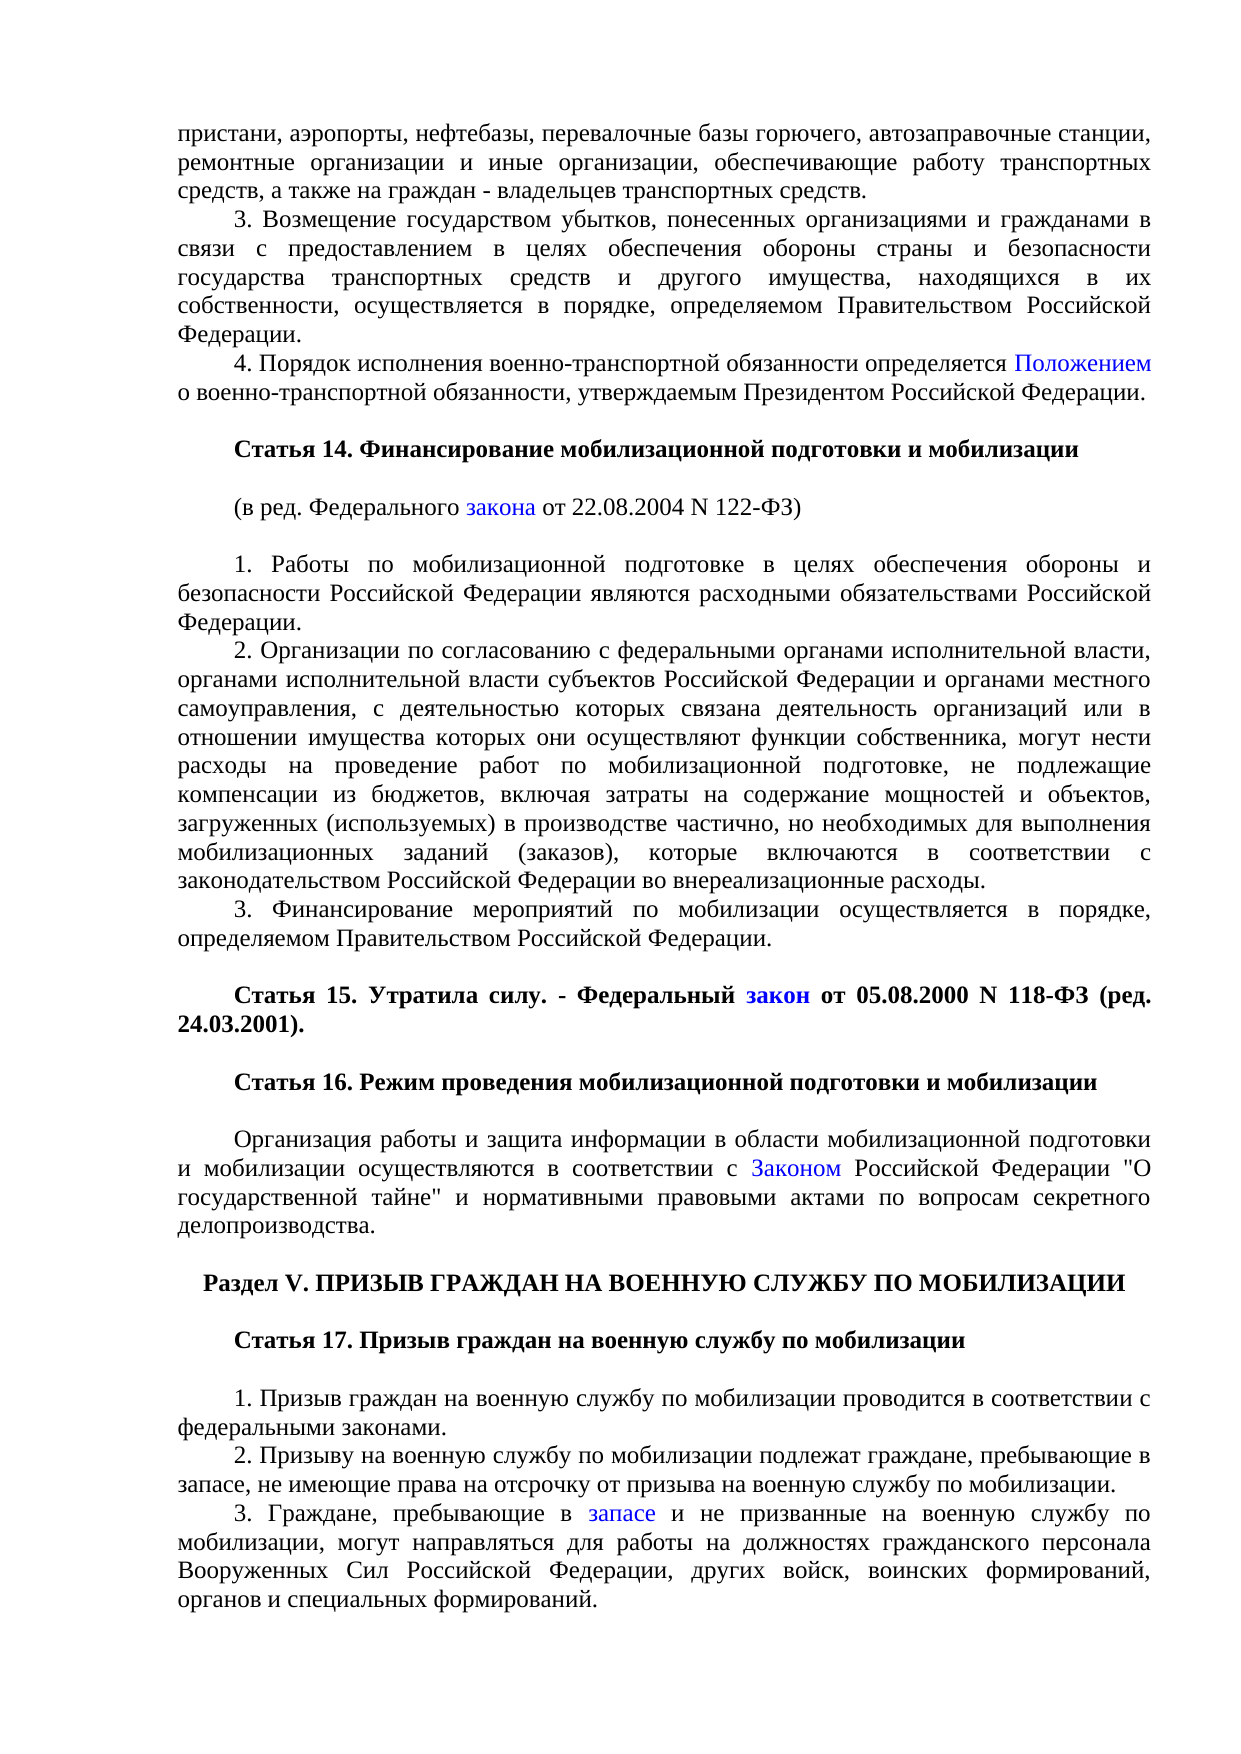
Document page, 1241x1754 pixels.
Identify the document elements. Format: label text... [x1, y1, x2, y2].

text 1. Призыв граждан на военную службу по мобилизации проводится в соответствии с федеральными законами. [177, 1383, 1152, 1441]
text Организация работы и защита информации в области мобилизационной подготовки и мобилизации осуществляются в соответствии с Законом Российской Федерации "О государственной тайне" и нормативными правовыми актами по вопросам секретного делопроизводства. [177, 1124, 1152, 1239]
title Статья 14. Финансирование мобилизационной подготовки и мобилизации [177, 434, 1152, 463]
text 3. Финансирование мероприятий по мобилизации осуществляется в порядке, определяемом Правительством Российской Федерации. [177, 894, 1152, 952]
text 2. Призыву на военную службу по мобилизации подлежат граждане, пребывающие в запасе, не имеющие права на отсрочку от призыва на военную службу по мобилизации. [177, 1441, 1152, 1498]
title Статья 17. Призыв граждан на военную службу по мобилизации [177, 1326, 1152, 1354]
title Статья 15. Утратила силу. - Федеральный закон от 05.08.2000 N 118-ФЗ (ред. 24.03.2001). [177, 981, 1152, 1038]
text (в ред. Федерального закона от 22.08.2004 N 122-ФЗ) [177, 492, 1152, 521]
title Раздел V. ПРИЗЫВ ГРАЖДАН НА ВОЕННУЮ СЛУЖБУ ПО МОБИЛИЗАЦИИ [177, 1268, 1152, 1297]
text 2. Организации по согласованию с федеральными органами исполнительной власти, органами исполнительной власти субъектов Российской Федерации и органами местного самоуправления, с деятельностью которых связана деятельность организаций или в отношении имущества которых они осуществляют функции собственника, могут нести расходы на проведение работ по мобилизационной подготовке, не подлежащие компенсации из бюджетов, включая затраты на содержание мощностей и объектов, загруженных (используемых) в производстве частично, но необходимых для выполнения мобилизационных заданий (заказов), которые включаются в соответствии с законодательством Российской Федерации во внереализационные расходы. [177, 636, 1152, 894]
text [177, 118, 1152, 204]
text 4. Порядок исполнения военно-транспортной обязанности определяется Положением о военно-транспортной обязанности, утверждаемым Президентом Российской Федерации. [177, 348, 1152, 406]
text 3. Граждане, пребывающие в запасе и не призванные на военную службу по мобилизации, могут направляться для работы на должностях гражданского персонала Вооруженных Сил Российской Федерации, других войск, воинских формирований, органов и специальных формирований. [177, 1498, 1152, 1613]
title Статья 16. Режим проведения мобилизационной подготовки и мобилизации [177, 1067, 1152, 1096]
text 1. Работы по мобилизационной подготовке в целях обеспечения обороны и безопасности Российской Федерации являются расходными обязательствами Российской Федерации. [177, 549, 1152, 636]
text 3. Возмещение государством убытков, понесенных организациями и гражданами в связи с предоставлением в целях обеспечения обороны страны и безопасности государства транспортных средств и другого имущества, находящихся в их собственности, осуществляется в порядке, определяемом Правительством Российской Федерации. [177, 204, 1152, 348]
